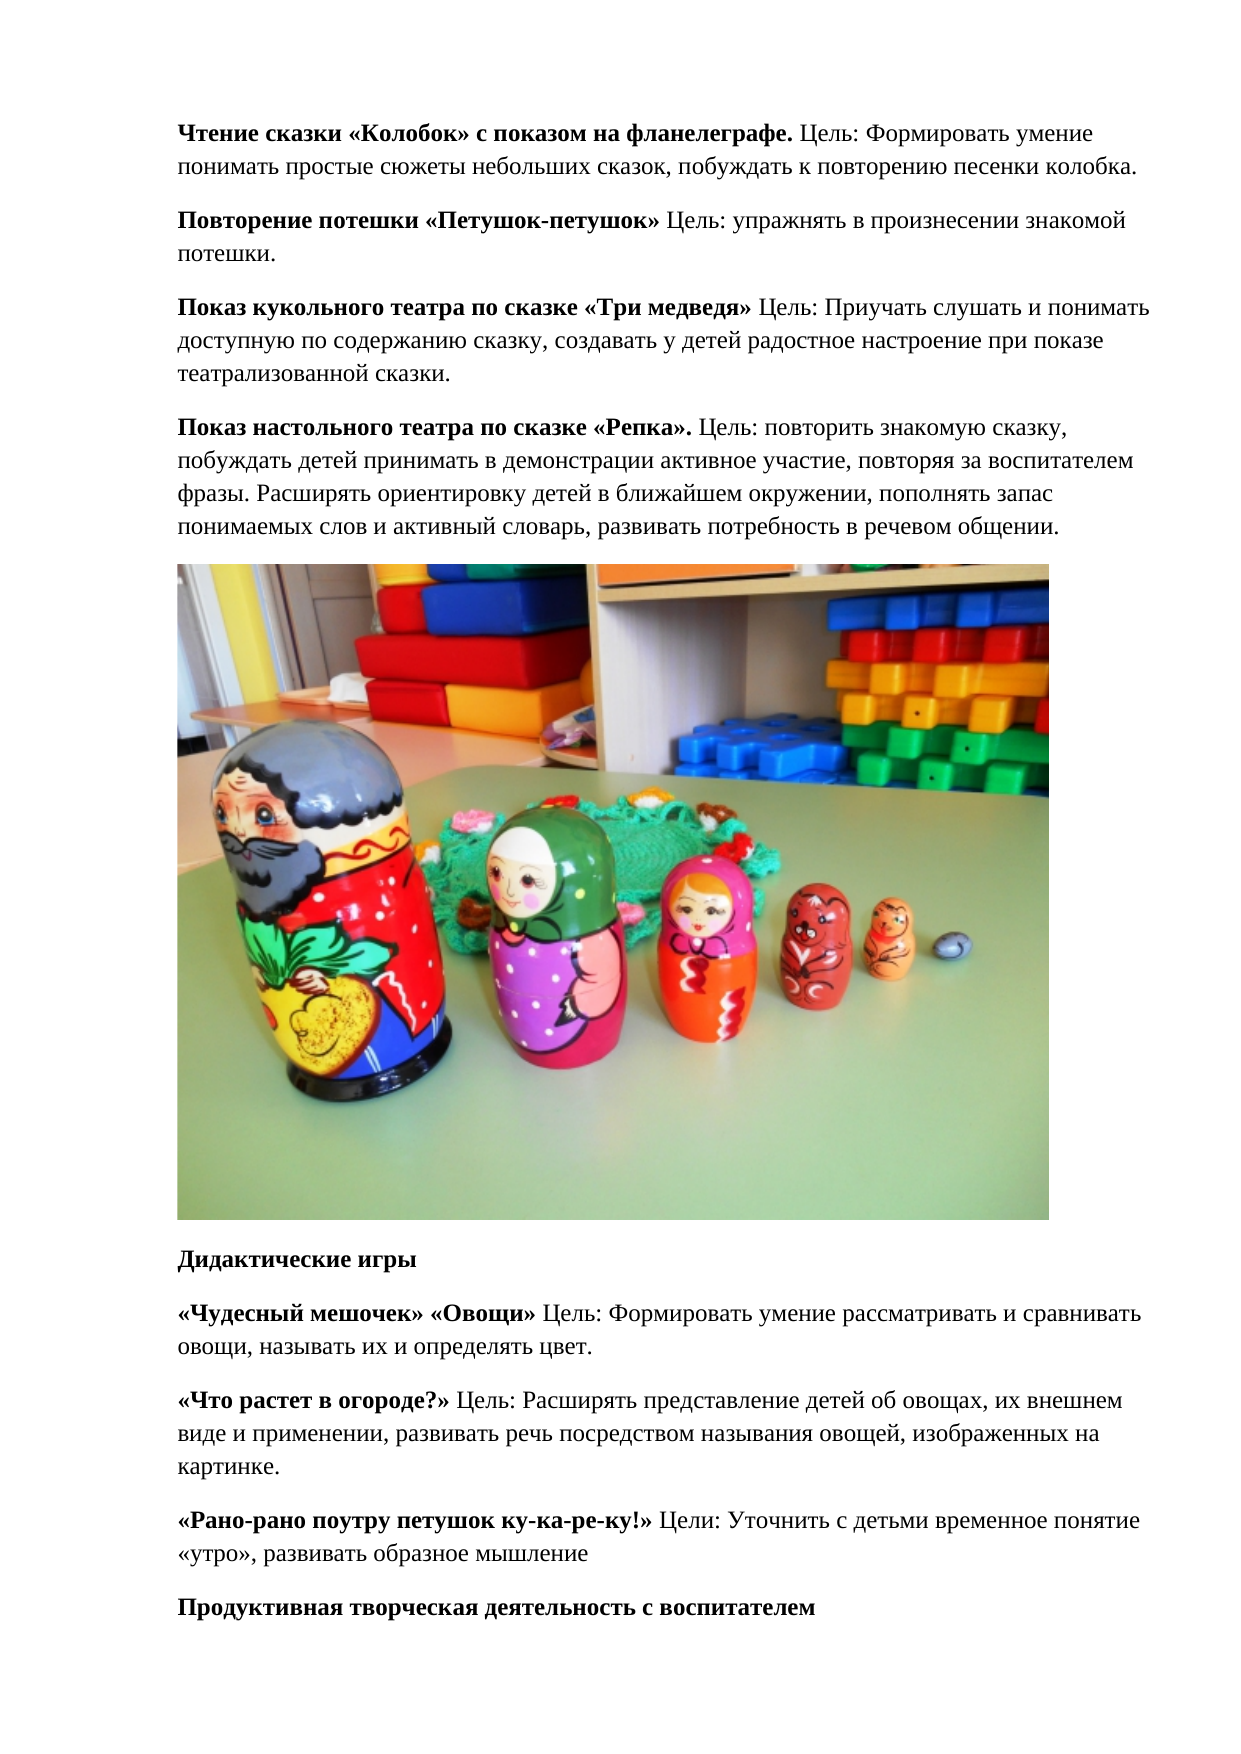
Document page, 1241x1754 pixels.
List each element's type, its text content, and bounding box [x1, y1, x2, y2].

text Показ настольного театра по сказке «Репка». Цель: повторить знакомую сказку, побуждать детей принимать в демонстрации активное участие, повторяя за воспитателем фразы. Расширять ориентировку детей в ближайшем окружении, пополнять запас понимаемых слов и активный словарь, развивать потребность в речевом общении. [177, 412, 1152, 539]
text Повторение потешки «Петушок-петушок» Цель: упражнять в произнесении знакомой потешки. [177, 205, 1152, 267]
text «Рано-рано поутру петушок ку-ка-ре-ку!» Цели: Уточнить с детьми временное понятие «утро», развивать образное мышление [177, 1505, 1152, 1567]
text Продуктивная творческая деятельность с воспитателем [177, 1592, 1152, 1621]
picture [177, 564, 1049, 1220]
text «Чудесный мешочек» «Овощи» Цель: Формировать умение рассматривать и сравнивать овощи, называть их и определять цвет. [177, 1298, 1152, 1360]
text «Что растет в огороде?» Цель: Расширять представление детей об овощах, их внешнем виде и применении, развивать речь посредством называния овощей, изображенных на картинке. [177, 1385, 1152, 1480]
text Дидактические игры [177, 1244, 1152, 1273]
text Чтение сказки «Колобок» с показом на фланелеграфе. Цель: Формировать умение понимать простые сюжеты небольших сказок, побуждать к повторению песенки колобка. [177, 118, 1152, 180]
text Показ кукольного театра по сказке «Три медведя» Цель: Приучать слушать и понимать доступную по содержанию сказку, создавать у детей радостное настроение при показе театрализованной сказки. [177, 292, 1152, 387]
